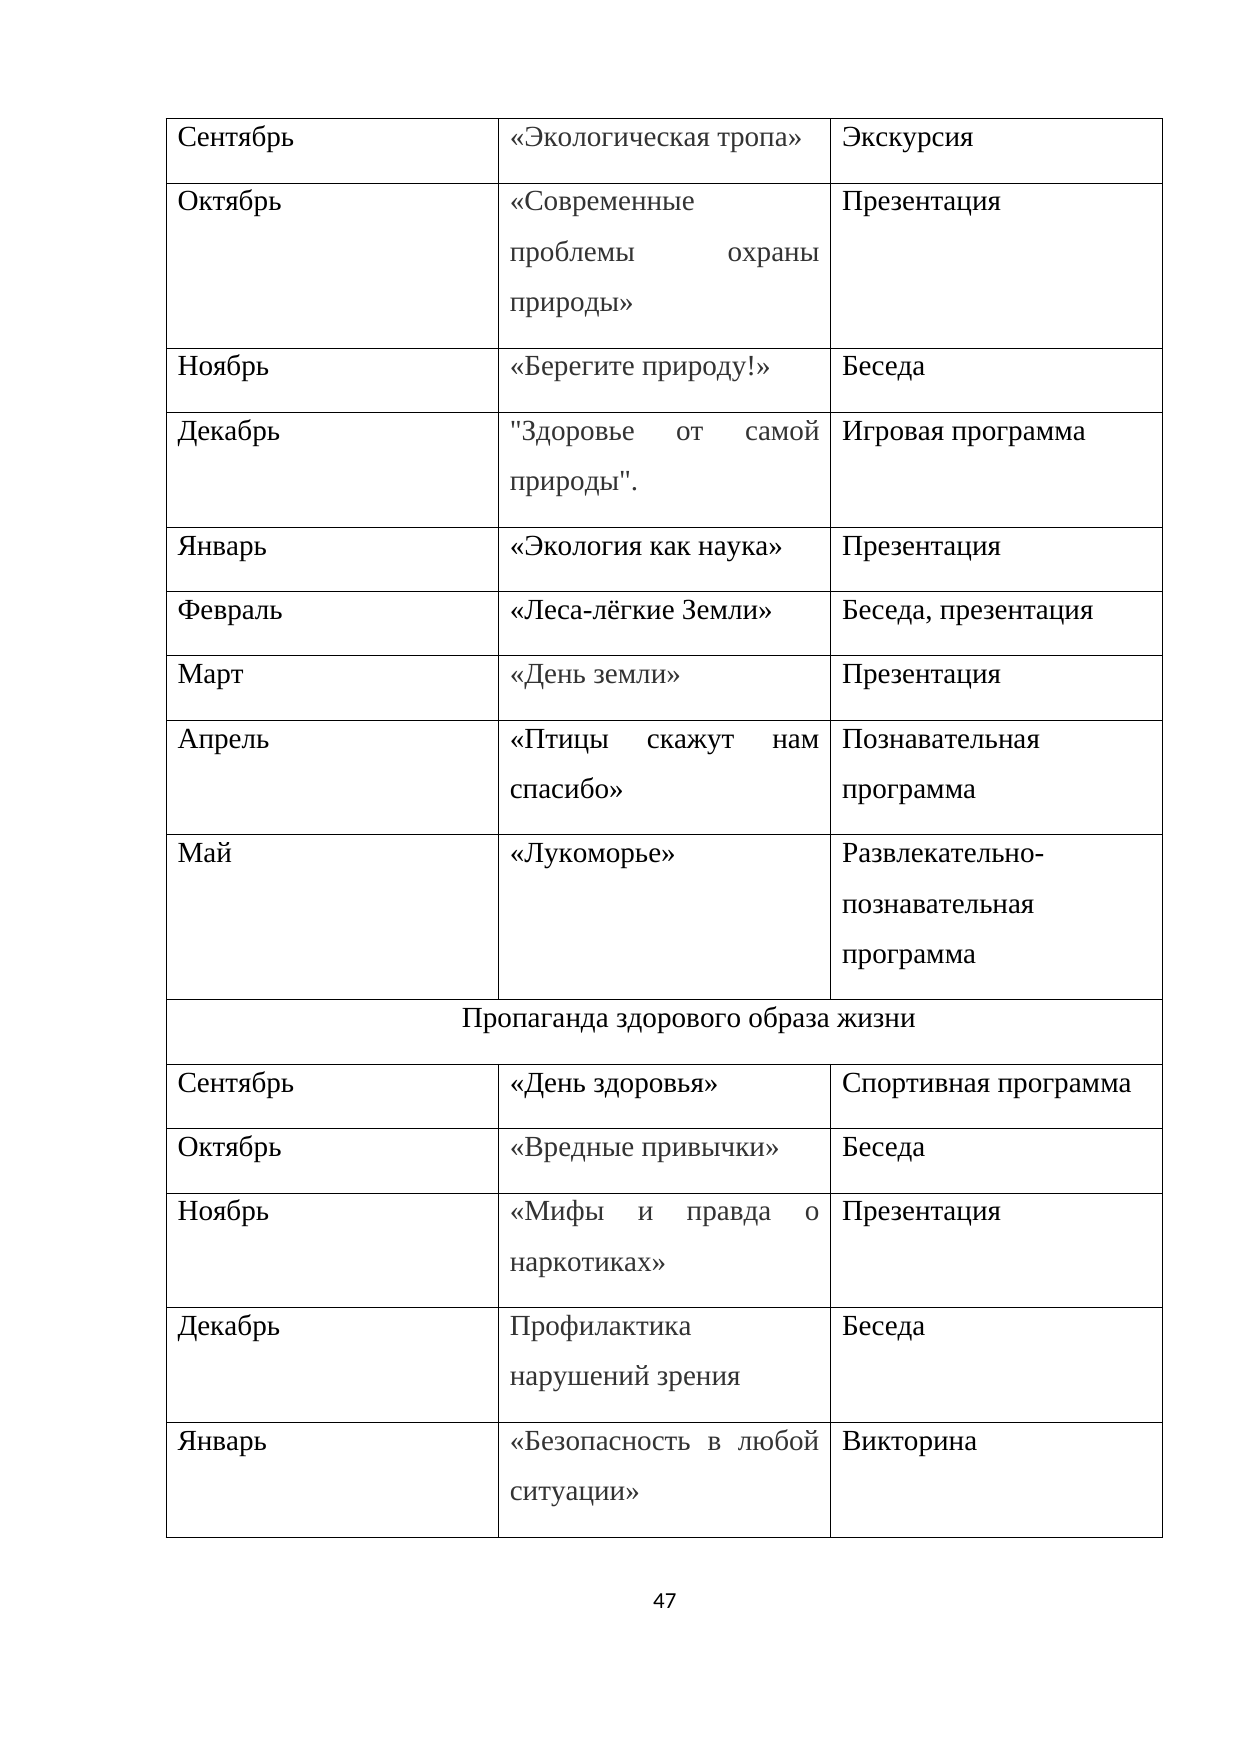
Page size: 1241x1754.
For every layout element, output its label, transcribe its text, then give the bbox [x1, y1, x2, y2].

table_cell «Леса-лёгкие Земли» [499, 592, 830, 655]
table_cell Викторина [831, 1423, 1162, 1537]
table_cell Презентация [831, 1194, 1162, 1307]
table_cell Спортивная программа [831, 1065, 1162, 1128]
table_cell Декабрь [167, 413, 498, 527]
table_cell Апрель [167, 721, 498, 834]
table_cell Развлекательно-познавательная программа [831, 835, 1162, 999]
table_cell «Экологическая тропа» [499, 119, 830, 182]
table_cell Беседа, презентация [831, 592, 1162, 655]
table_cell «Безопасность в любой ситуации» [499, 1423, 830, 1537]
table_cell Познавательная программа [831, 721, 1162, 834]
table_cell Сентябрь [167, 119, 498, 182]
table_cell «Вредные привычки» [499, 1129, 830, 1192]
table_cell Презентация [831, 656, 1162, 720]
table_cell Май [167, 835, 498, 999]
table_cell Сентябрь [167, 1065, 498, 1128]
table_cell «Экология как наука» [499, 528, 830, 591]
table_cell Март [167, 656, 498, 720]
table_cell Презентация [831, 184, 1162, 347]
table_cell Январь [167, 528, 498, 591]
table_cell "Здоровье от самой природы". [499, 413, 830, 527]
table_cell Игровая программа [831, 413, 1162, 527]
table_cell Беседа [831, 1129, 1162, 1192]
table_cell Презентация [831, 528, 1162, 591]
table_cell Пропаганда здорового образа жизни [167, 1000, 1162, 1064]
table_cell Декабрь [167, 1308, 498, 1422]
table_cell «День земли» [499, 656, 830, 720]
table_cell Профилактика нарушений зрения [499, 1308, 830, 1422]
table_cell «Берегите природу!» [499, 349, 830, 412]
table_cell Февраль [167, 592, 498, 655]
table_cell Беседа [831, 349, 1162, 412]
table_cell «День здоровья» [499, 1065, 830, 1128]
table_cell Беседа [831, 1308, 1162, 1422]
table_cell Январь [167, 1423, 498, 1537]
table_cell Октябрь [167, 184, 498, 347]
table_cell «Лукоморье» [499, 835, 830, 999]
table_cell Экскурсия [831, 119, 1162, 182]
table_cell «Мифы и правда о наркотиках» [499, 1194, 830, 1307]
table_cell Октябрь [167, 1129, 498, 1192]
table_cell Ноябрь [167, 349, 498, 412]
table_cell Ноябрь [167, 1194, 498, 1307]
table_cell «Птицы скажут нам спасибо» [499, 721, 830, 834]
table_cell «Современные проблемы охраны природы» [499, 184, 830, 347]
